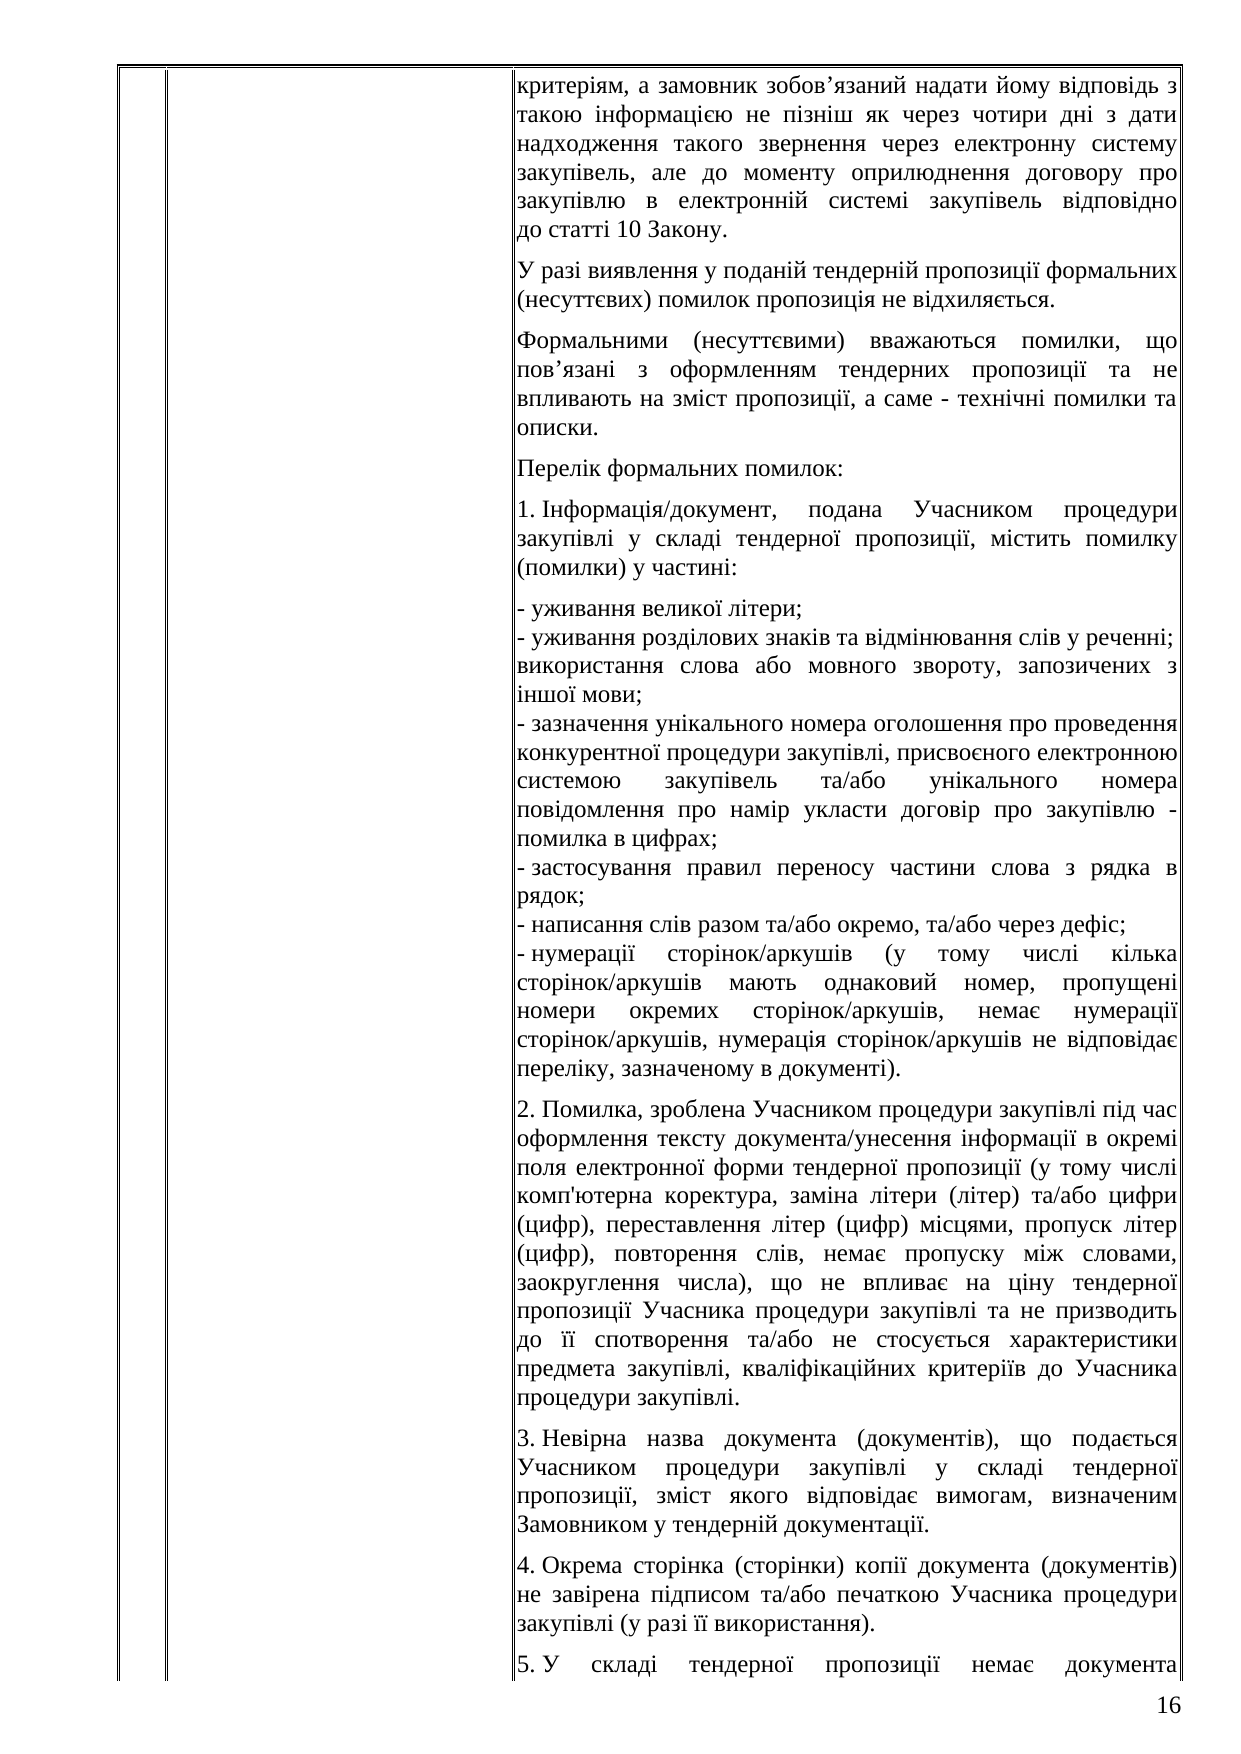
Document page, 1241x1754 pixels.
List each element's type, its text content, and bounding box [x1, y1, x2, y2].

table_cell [514, 68, 1180, 1681]
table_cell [167, 68, 513, 1681]
table_cell 3 [120, 68, 167, 1681]
